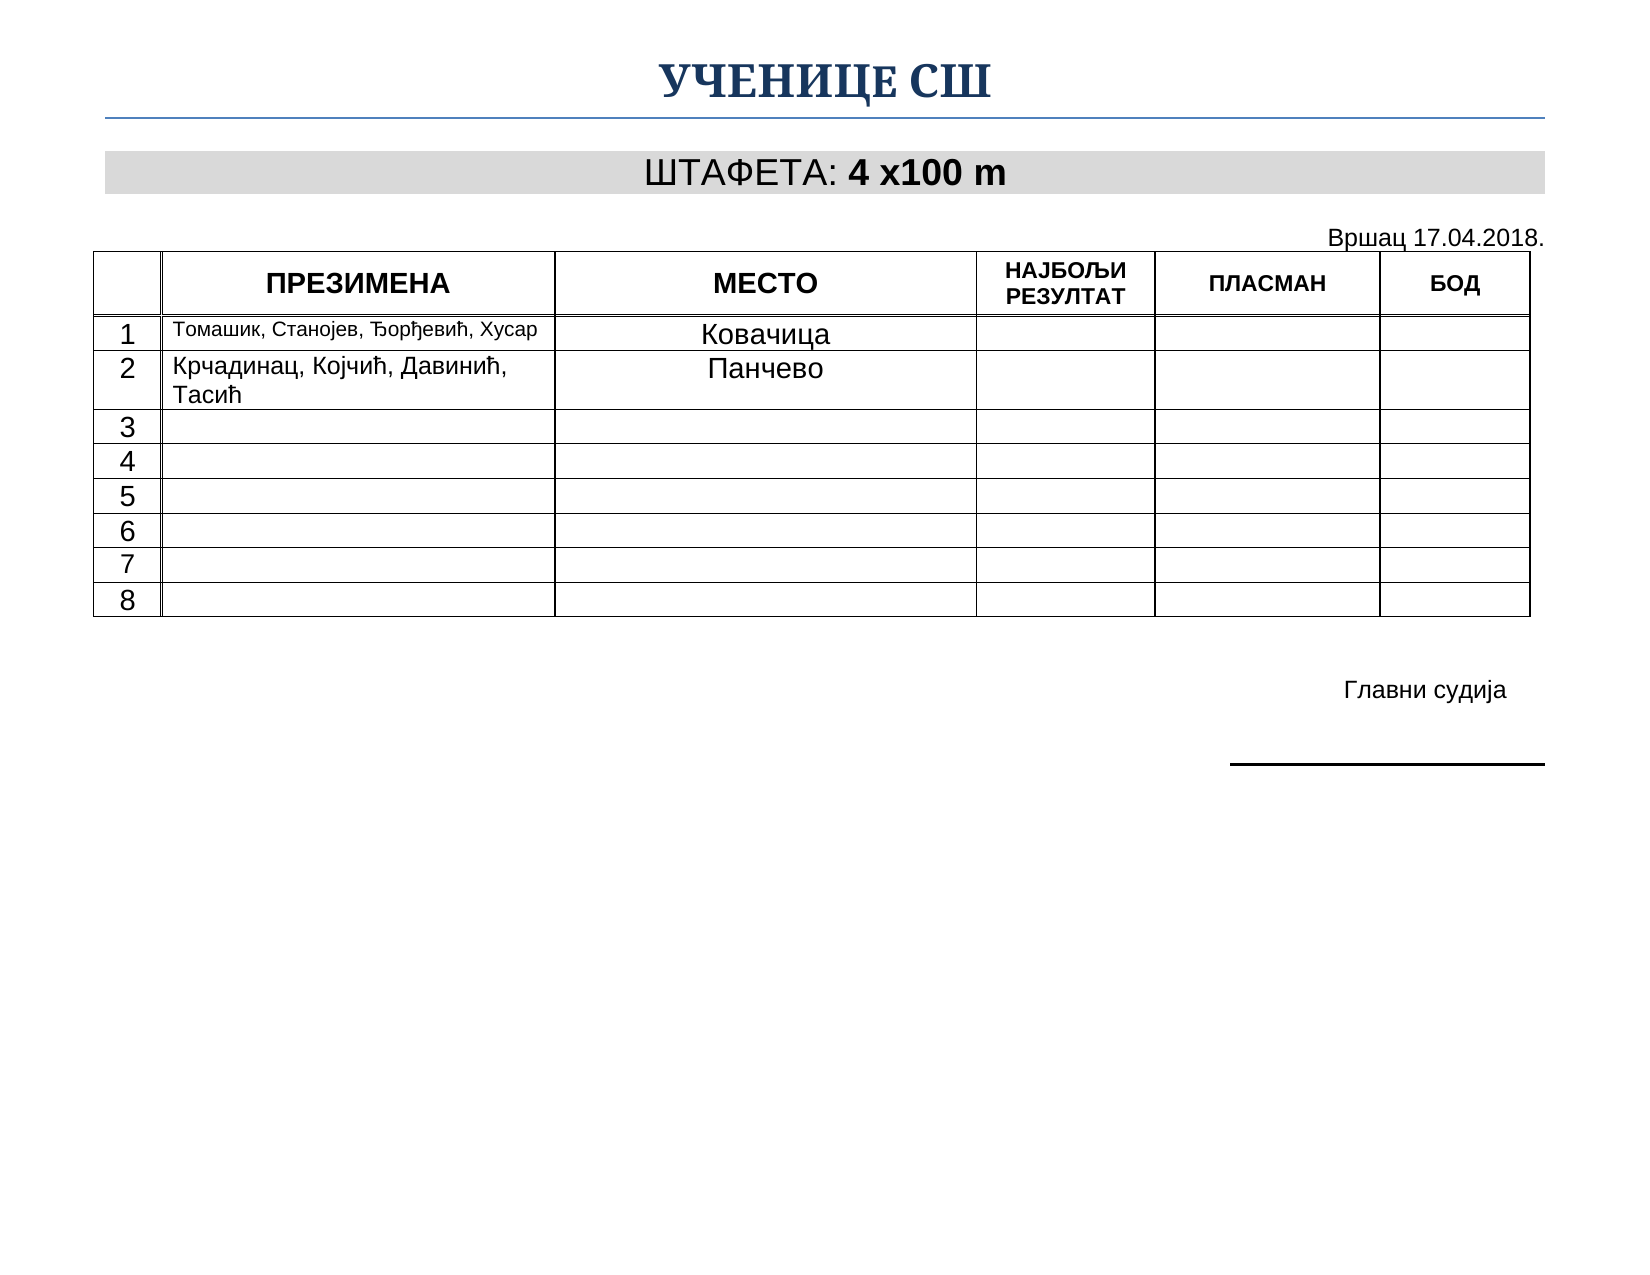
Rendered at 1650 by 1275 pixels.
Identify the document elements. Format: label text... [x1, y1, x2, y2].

table_header БОД [1381, 252, 1529, 313]
table_header МЕСТО [556, 252, 976, 313]
title УЧЕНИЦE СШ [105, 56, 1545, 117]
table_cell [1156, 444, 1379, 478]
table_header ПРЕЗИМЕНА [163, 252, 554, 313]
table_cell [556, 479, 976, 512]
table_cell [1381, 410, 1529, 443]
table_cell [163, 479, 554, 512]
table_cell [1156, 317, 1379, 350]
table_cell [1381, 444, 1529, 478]
table_cell Панчево [556, 351, 976, 409]
table_cell 2 [94, 351, 160, 409]
table_cell [977, 583, 1154, 616]
table_cell 7 [94, 548, 160, 582]
table_cell [1381, 317, 1529, 350]
table_cell [556, 410, 976, 443]
table_cell [1156, 548, 1379, 582]
table_header НАЈБОЉИ РЕЗУЛТАТ [977, 252, 1154, 313]
table_cell [1381, 351, 1529, 409]
table_cell [977, 351, 1154, 409]
table_cell 5 [94, 479, 160, 512]
table_cell [163, 583, 554, 616]
text Вршац 17.04.2018. [105, 222, 1545, 251]
table_cell [977, 410, 1154, 443]
table_cell [977, 317, 1154, 350]
text ШТАФЕТА: 4 х100 m [105, 151, 1545, 194]
table_cell [977, 548, 1154, 582]
table_cell [1156, 351, 1379, 409]
table_cell [977, 514, 1154, 547]
table_cell 3 [94, 410, 160, 443]
table_cell [1156, 514, 1379, 547]
table_cell [1156, 479, 1379, 512]
table_cell [556, 444, 976, 478]
table_cell [1156, 410, 1379, 443]
table_header ПЛАСМАН [1156, 252, 1379, 313]
table_cell [163, 548, 554, 582]
table_cell [1381, 583, 1529, 616]
table_cell 1 [94, 317, 160, 350]
table_cell [1381, 514, 1529, 547]
table_cell [977, 479, 1154, 512]
table_cell [163, 410, 554, 443]
table_cell [163, 444, 554, 478]
table_cell [163, 514, 554, 547]
table_cell [1381, 479, 1529, 512]
table_cell [556, 583, 976, 616]
table_cell 6 [94, 514, 160, 547]
table_cell [556, 514, 976, 547]
table_header [94, 252, 160, 313]
table_cell Крчадинац, Којчић, Давинић, Тасић [163, 351, 554, 409]
table_cell Ковачица [556, 317, 976, 350]
table_cell 8 [94, 583, 160, 616]
table_cell [1156, 583, 1379, 616]
table_cell Томашик, Станојев, Ђорђевић, Хусар [163, 317, 554, 350]
text Главни судија [1230, 675, 1545, 703]
table_cell [556, 548, 976, 582]
table_cell 4 [94, 444, 160, 478]
table_cell [1381, 548, 1529, 582]
table_cell [977, 444, 1154, 478]
